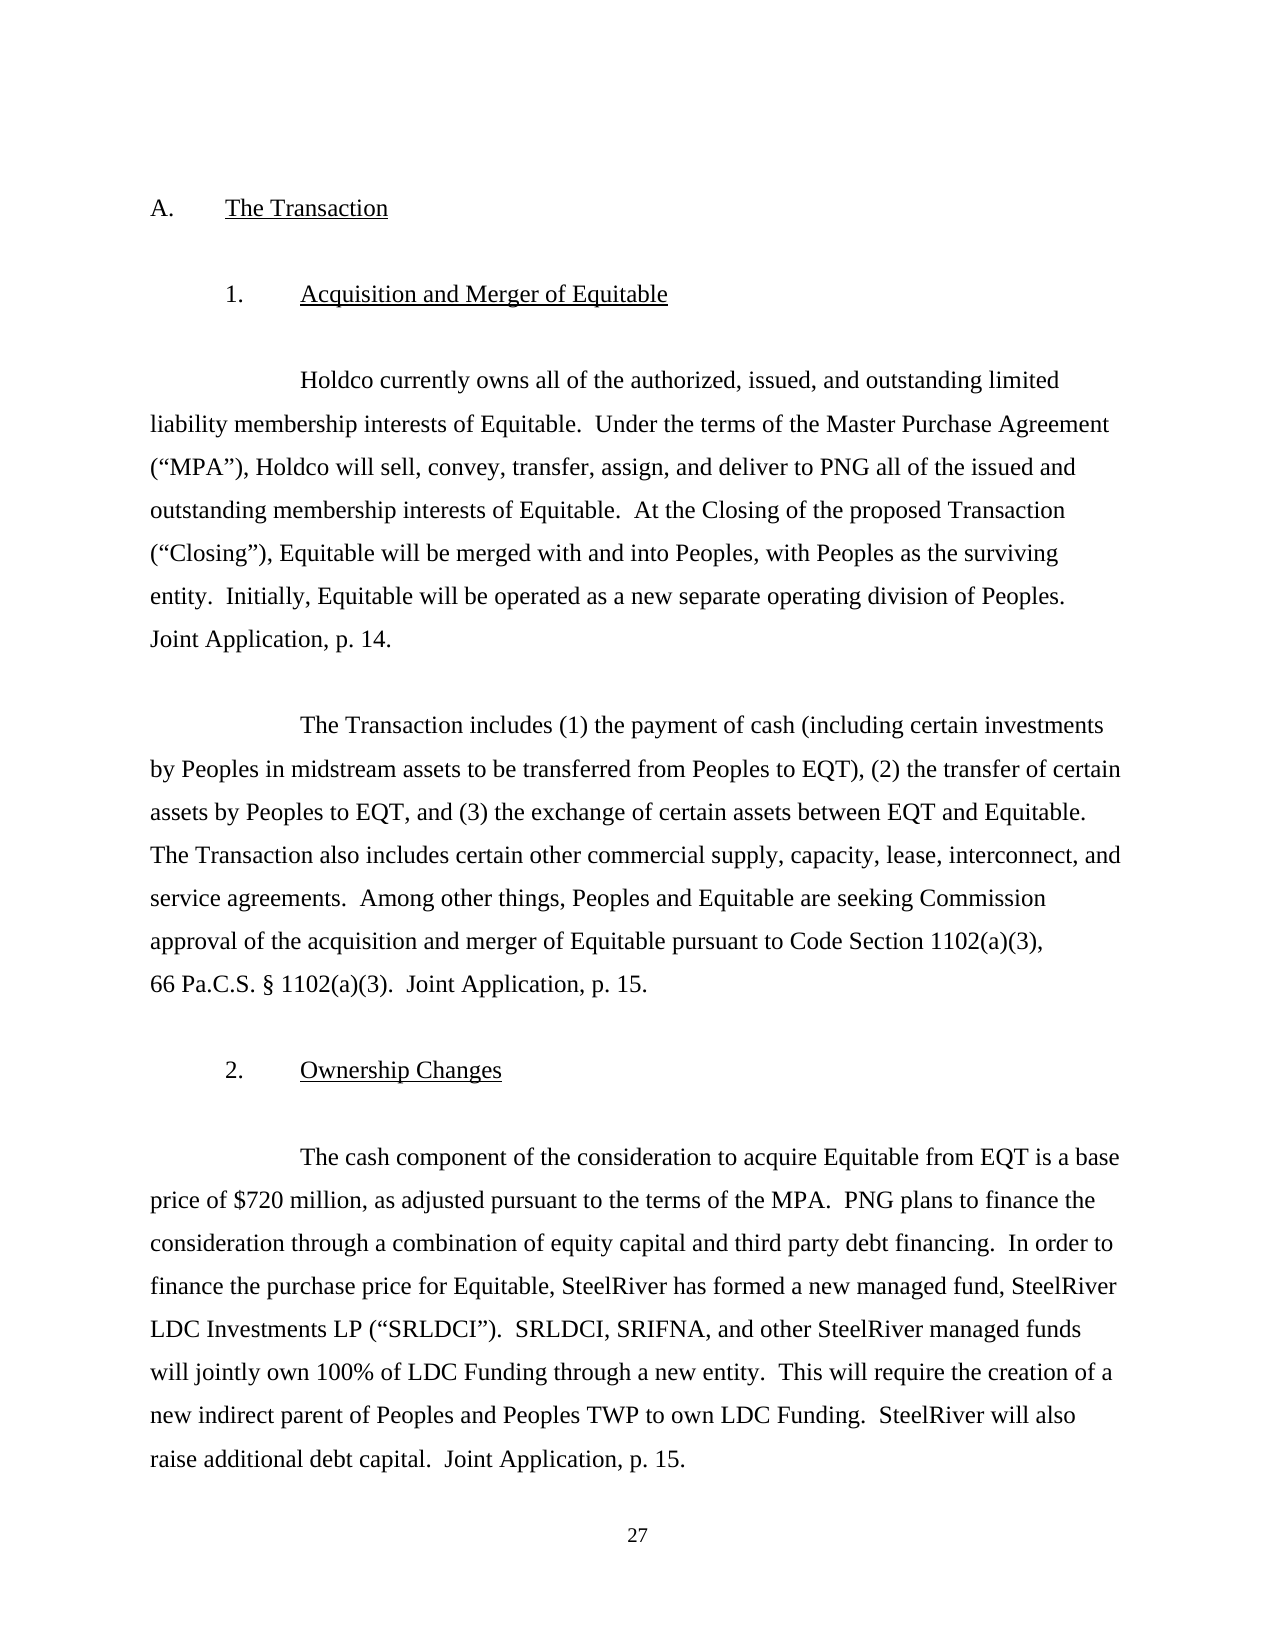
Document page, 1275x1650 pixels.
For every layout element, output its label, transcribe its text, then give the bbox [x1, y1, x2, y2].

list 1. Acquisition and Merger of Equitable [150, 279, 1125, 308]
list Holdco currently owns all of the authorized, issued, and outstanding limited liability membership interests of Equitable. Under the terms of the Master Purchase Agreement (“MPA”), Holdco will sell, convey, transfer, assign, and deliver to PNG all of the issued and outstanding membership interests of Equitable. At the Closing of the proposed Transaction (“Closing”), Equitable will be merged with and into Peoples, with Peoples as the surviving entity. Initially, Equitable will be operated as a new separate operating division of Peoples. Joint Application, p. 14. [150, 366, 1125, 653]
list The Transaction includes (1) the payment of cash (including certain investments by Peoples in midstream assets to be transferred from Peoples to EQT), (2) the transfer of certain assets by Peoples to EQT, and (3) the exchange of certain assets between EQT and Equitable. The Transaction also includes certain other commercial supply, capacity, lease, interconnect, and service agreements. Among other things, Peoples and Equitable are seeking Commission approval of the acquisition and merger of Equitable pursuant to Code Section 1102(a)(3), 66 Pa.C.S. § 1102(a)(3). Joint Application, p. 15. [150, 711, 1125, 998]
list The cash component of the consideration to acquire Equitable from EQT is a base price of $720 million, as adjusted pursuant to the terms of the MPA. PNG plans to finance the consideration through a combination of equity capital and third party debt financing. In order to finance the purchase price for Equitable, SteelRiver has formed a new managed fund, SteelRiver LDC Investments LP (“SRLDCI”). SRLDCI, SRIFNA, and other SteelRiver managed funds will jointly own 100% of LDC Funding through a new entity. This will require the creation of a new indirect parent of Peoples and Peoples TWP to own LDC Funding. SteelRiver will also raise additional debt capital. Joint Application, p. 15. [150, 1142, 1125, 1472]
list A. The Transaction [150, 193, 1125, 222]
list 2. Ownership Changes [150, 1056, 1125, 1084]
